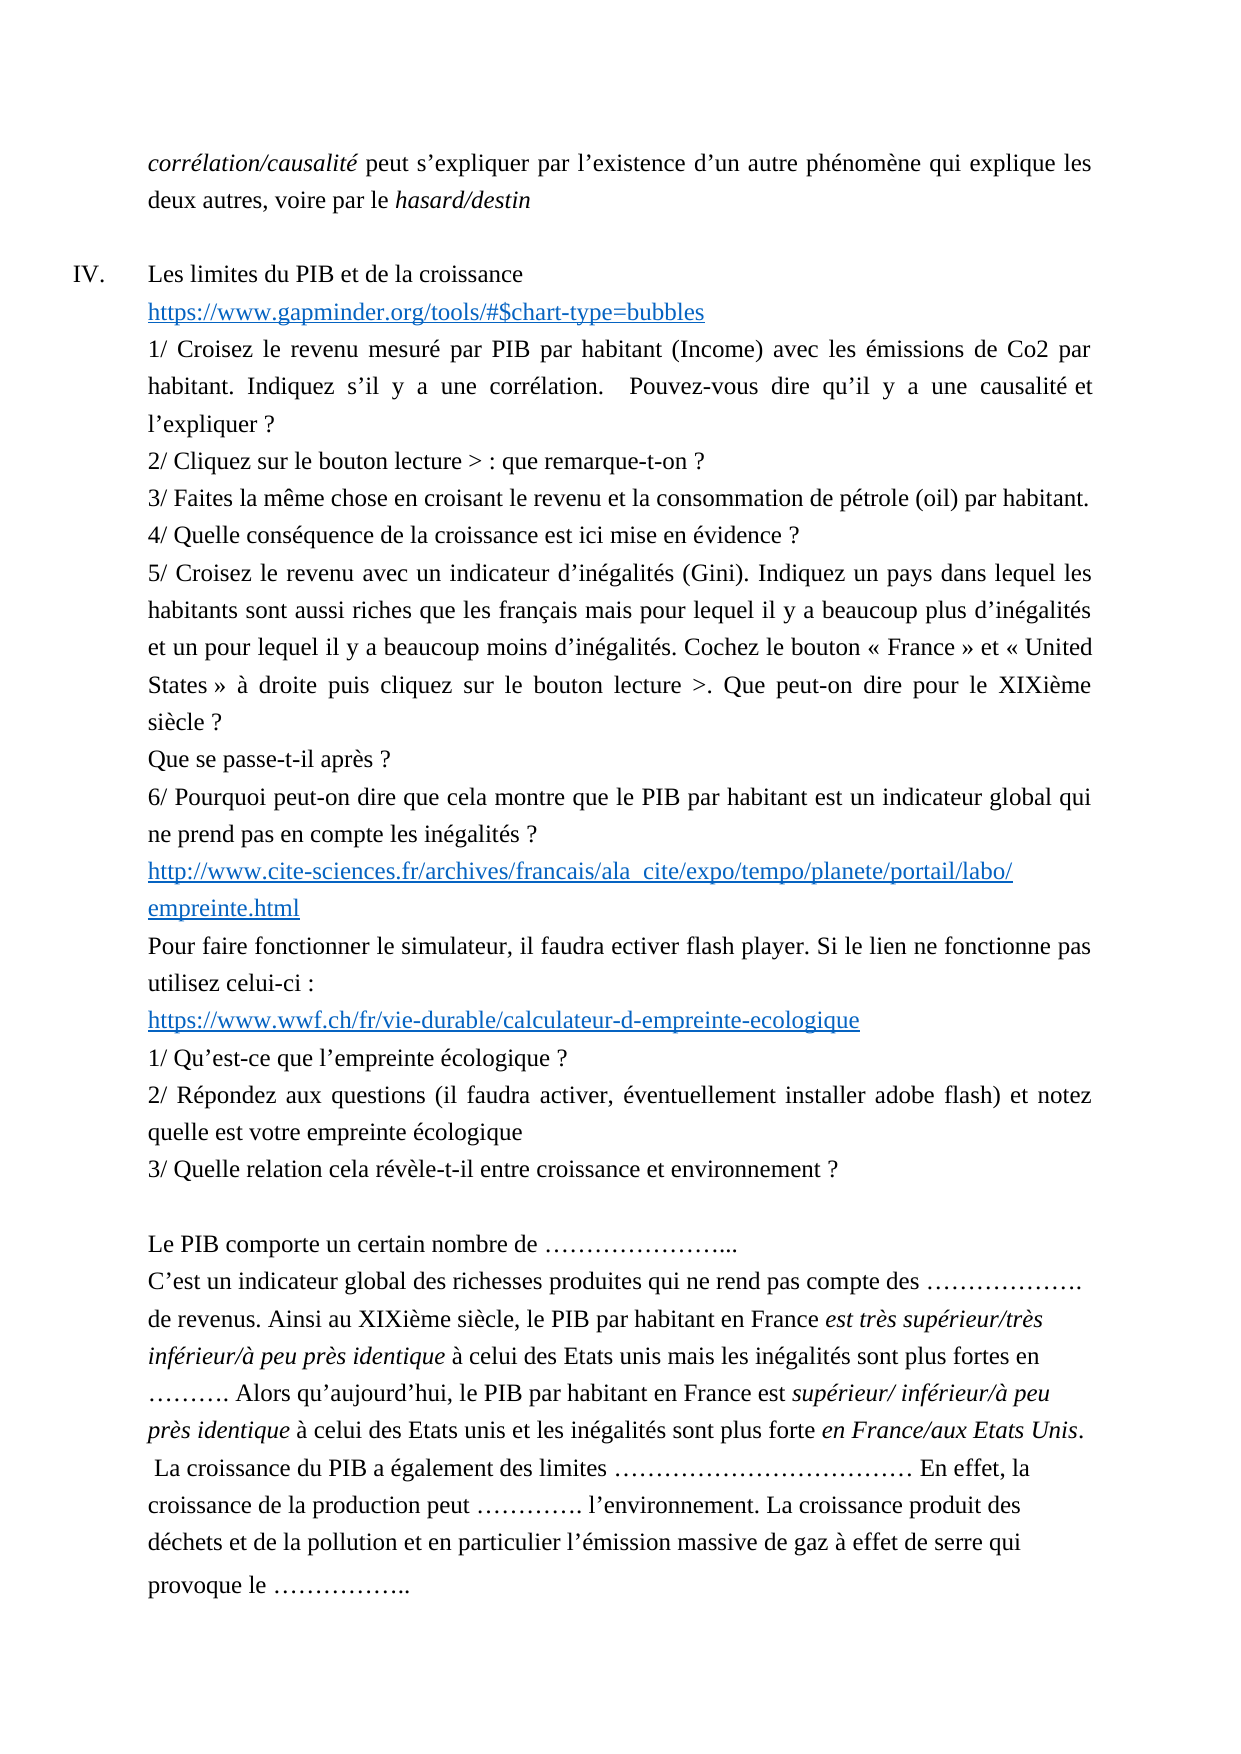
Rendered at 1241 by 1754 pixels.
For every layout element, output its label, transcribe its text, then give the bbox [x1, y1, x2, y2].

list Les limites du PIB et de la croissance [73, 259, 1093, 288]
text 3/ Quelle relation cela révèle-t-il entre croissance et environnement ? [148, 1154, 1093, 1183]
text Le PIB comporte un certain nombre de …………………... [148, 1229, 1093, 1258]
text C’est un indicateur global des richesses produites qui ne rend pas compte des ………………. de revenus. Ainsi au XIXième siècle, le PIB par habitant en France est très supérieur/très inférieur/à peu près identique à celui des Etats unis mais les inégalités sont plus fortes en ………. Alors qu’aujourd’hui, le PIB par habitant en France est supérieur/ inférieur/à peu près identique à celui des Etats unis et les inégalités sont plus forte en France/aux Etats Unis. [148, 1266, 1093, 1444]
text 2/ Cliquez sur le bouton lecture > : que remarque-t-on ? [148, 446, 1093, 475]
text 1/ Croisez le revenu mesuré par PIB par habitant (Income) avec les émissions de Co2 par habitant. Indiquez s’il y a une corrélation. Pouvez-vous dire qu’il y a une causalité et l’expliquer ? [148, 334, 1093, 437]
text https://www.wwf.ch/fr/vie-durable/calculateur-d-empreinte-ecologique [148, 1005, 1093, 1034]
text 4/ Quelle conséquence de la croissance est ici mise en évidence ? [148, 521, 1093, 549]
text https://www.gapminder.org/tools/#$chart-type=bubbles [148, 297, 1093, 326]
text 1/ Qu’est-ce que l’empreinte écologique ? [148, 1043, 1093, 1071]
text Que se passe-t-il après ? [148, 744, 1093, 773]
text http://www.cite-sciences.fr/archives/francais/ala_cite/expo/tempo/planete/portail/labo/empreinte.html [148, 856, 1093, 922]
text La croissance du PIB a également des limites ……………………………… En effet, la croissance de la production peut …………. l’environnement. La croissance produit des déchets et de la pollution et en particulier l’émission massive de gaz à effet de serre qui provoque le …………….. [148, 1453, 1093, 1600]
text 2/ Répondez aux questions (il faudra activer, éventuellement installer adobe flash) et notez quelle est votre empreinte écologique [148, 1080, 1093, 1146]
text 5/ Croisez le revenu avec un indicateur d’inégalités (Gini). Indiquez un pays dans lequel les habitants sont aussi riches que les français mais pour lequel il y a beaucoup plus d’inégalités et un pour lequel il y a beaucoup moins d’inégalités. Cochez le bouton « France » et « United States » à droite puis cliquez sur le bouton lecture >. Que peut-on dire pour le XIXième siècle ? [148, 558, 1093, 736]
text Pour faire fonctionner le simulateur, il faudra ectiver flash player. Si le lien ne fonctionne pas utilisez celui-ci : [148, 931, 1093, 997]
text 6/ Pourquoi peut-on dire que cela montre que le PIB par habitant est un indicateur global qui ne prend pas en compte les inégalités ? [148, 782, 1093, 848]
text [148, 148, 1093, 214]
text 3/ Faites la même chose en croisant le revenu et la consommation de pétrole (oil) par habitant. [148, 483, 1093, 512]
